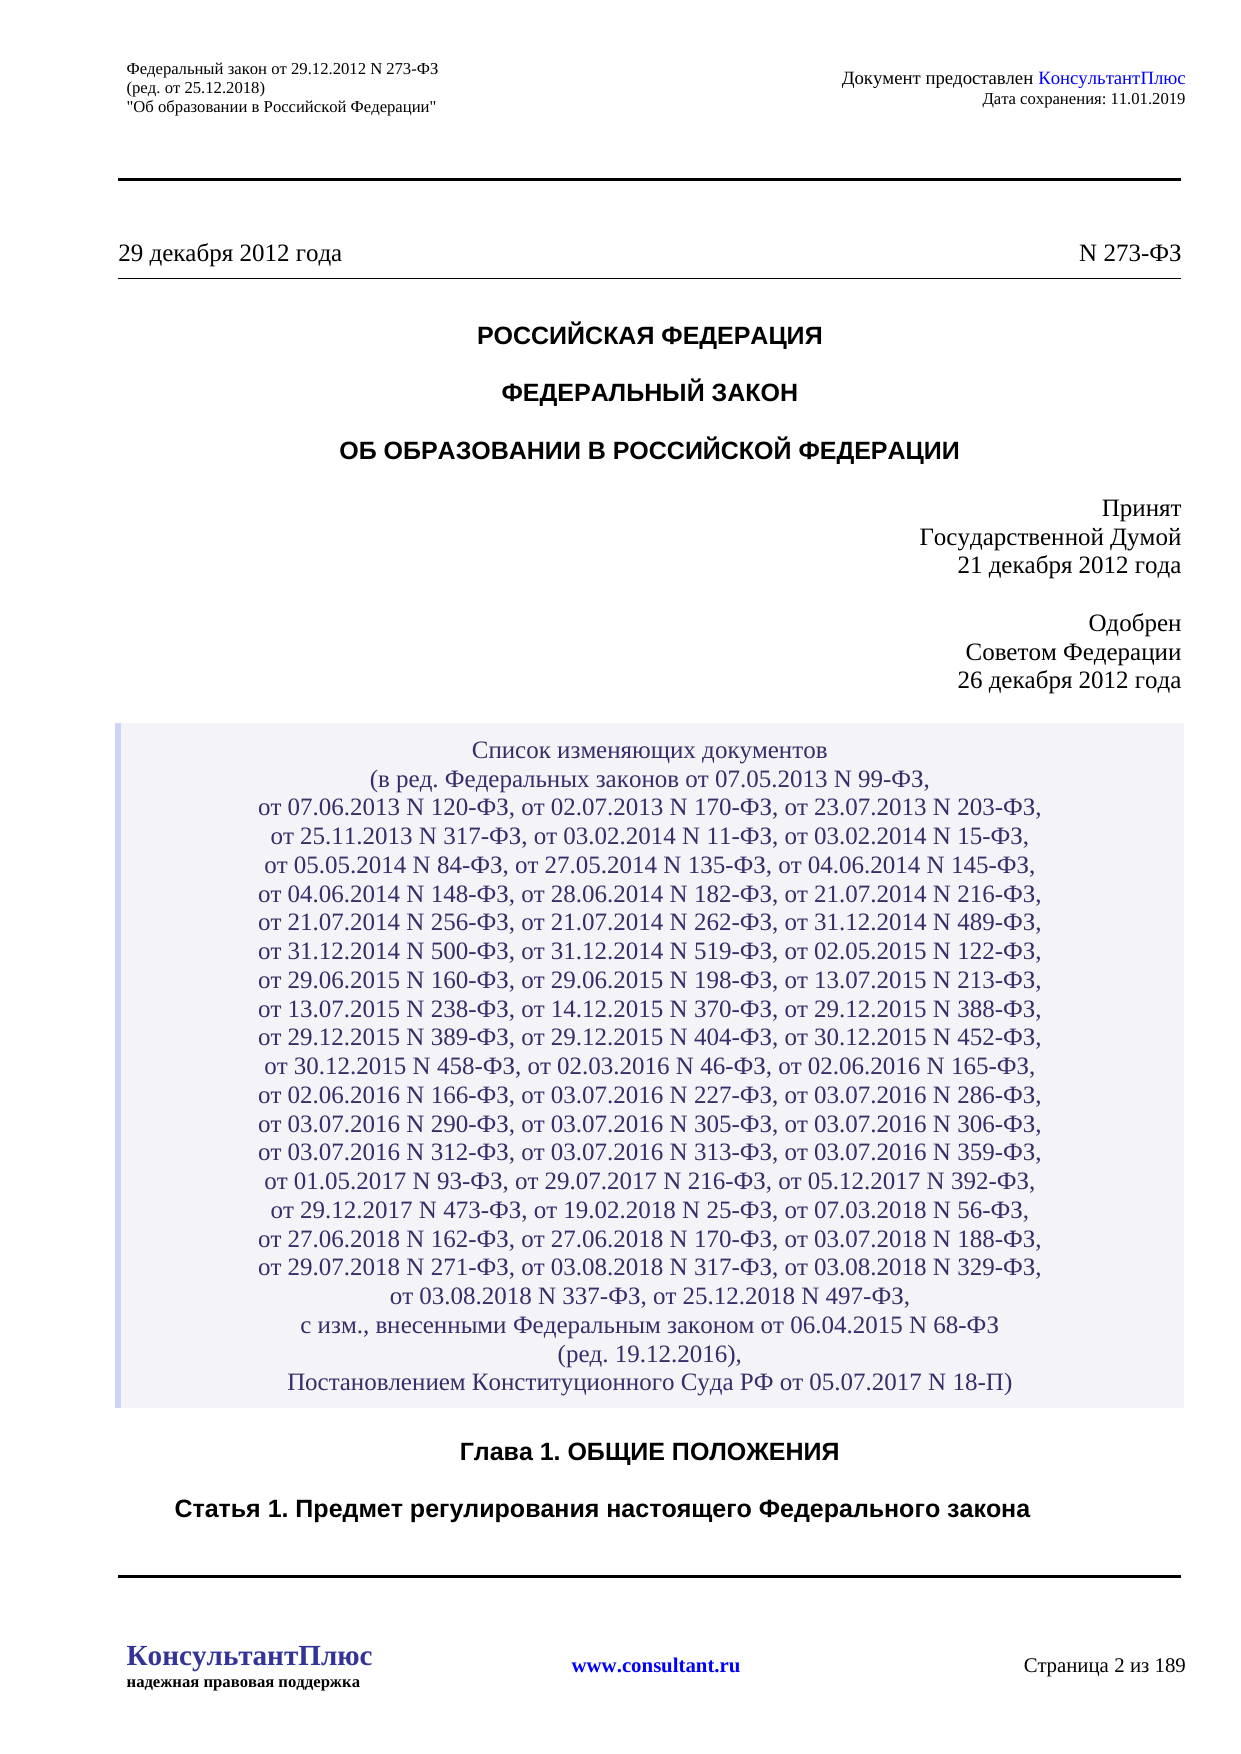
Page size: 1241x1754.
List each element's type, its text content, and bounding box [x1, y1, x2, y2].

text Принят [118, 493, 1181, 522]
title ОБ ОБРАЗОВАНИИ В РОССИЙСКОЙ ФЕДЕРАЦИИ [118, 436, 1181, 464]
table_header Список изменяющих документов (в ред. Федеральных законов от 07.05.2013 N 99-ФЗ, от 07.06.2013 N 120-ФЗ, от 02.07.2013 N 170-ФЗ, от 23.07.2013 N 203-ФЗ, от 25.11.2013 N 317-ФЗ, от 03.02.2014 N 11-ФЗ, от 03.02.2014 N 15-ФЗ, от 05.05.2014 N 84-ФЗ, от 27.05.2014 N 135-ФЗ, от 04.06.2014 N 145-ФЗ, от 04.06.2014 N 148-ФЗ, от 28.06.2014 N 182-ФЗ, от 21.07.2014 N 216-ФЗ, от 21.07.2014 N 256-ФЗ, от 21.07.2014 N 262-ФЗ, от 31.12.2014 N 489-ФЗ, от 31.12.2014 N 500-ФЗ, от 31.12.2014 N 519-ФЗ, от 02.05.2015 N 122-ФЗ, от 29.06.2015 N 160-ФЗ, от 29.06.2015 N 198-ФЗ, от 13.07.2015 N 213-ФЗ, от 13.07.2015 N 238-ФЗ, от 14.12.2015 N 370-ФЗ, от 29.12.2015 N 388-ФЗ, от 29.12.2015 N 389-ФЗ, от 29.12.2015 N 404-ФЗ, от 30.12.2015 N 452-ФЗ, от 30.12.2015 N 458-ФЗ, от 02.03.2016 N 46-ФЗ, от 02.06.2016 N 165-ФЗ, от 02.06.2016 N 166-ФЗ, от 03.07.2016 N 227-ФЗ, от 03.07.2016 N 286-ФЗ, от 03.07.2016 N 290-ФЗ, от 03.07.2016 N 305-ФЗ, от 03.07.2016 N 306-ФЗ, от 03.07.2016 N 312-ФЗ, от 03.07.2016 N 313-ФЗ, от 03.07.2016 N 359-ФЗ, от 01.05.2017 N 93-ФЗ, от 29.07.2017 N 216-ФЗ, от 05.12.2017 N 392-ФЗ, от 29.12.2017 N 473-ФЗ, от 19.02.2018 N 25-ФЗ, от 07.03.2018 N 56-ФЗ, от 27.06.2018 N 162-ФЗ, от 27.06.2018 N 170-ФЗ, от 03.07.2018 N 188-ФЗ, от 29.07.2018 N 271-ФЗ, от 03.08.2018 N 317-ФЗ, от 03.08.2018 N 329-ФЗ, от 03.08.2018 N 337-ФЗ, от 25.12.2018 N 497-ФЗ, с изм., внесенными Федеральным законом от 06.04.2015 N 68-ФЗ (ред. 19.12.2016), Постановлением Конституционного Суда РФ от 05.07.2017 N 18-П) [121, 723, 1178, 1408]
text 26 декабря 2012 года [118, 666, 1181, 694]
table_header 29 декабря 2012 года [118, 238, 649, 267]
text Советом Федерации [118, 637, 1181, 666]
text 21 декабря 2012 года [118, 551, 1181, 579]
title Статья 1. Предмет регулирования настоящего Федерального закона [118, 1494, 1181, 1523]
text Одобрен [118, 608, 1181, 637]
table_header N 273-ФЗ [650, 238, 1181, 267]
title РОССИЙСКАЯ ФЕДЕРАЦИЯ [118, 321, 1181, 349]
title ФЕДЕРАЛЬНЫЙ ЗАКОН [118, 378, 1181, 407]
title Глава 1. ОБЩИЕ ПОЛОЖЕНИЯ [118, 1437, 1181, 1465]
text Государственной Думой [118, 522, 1181, 551]
